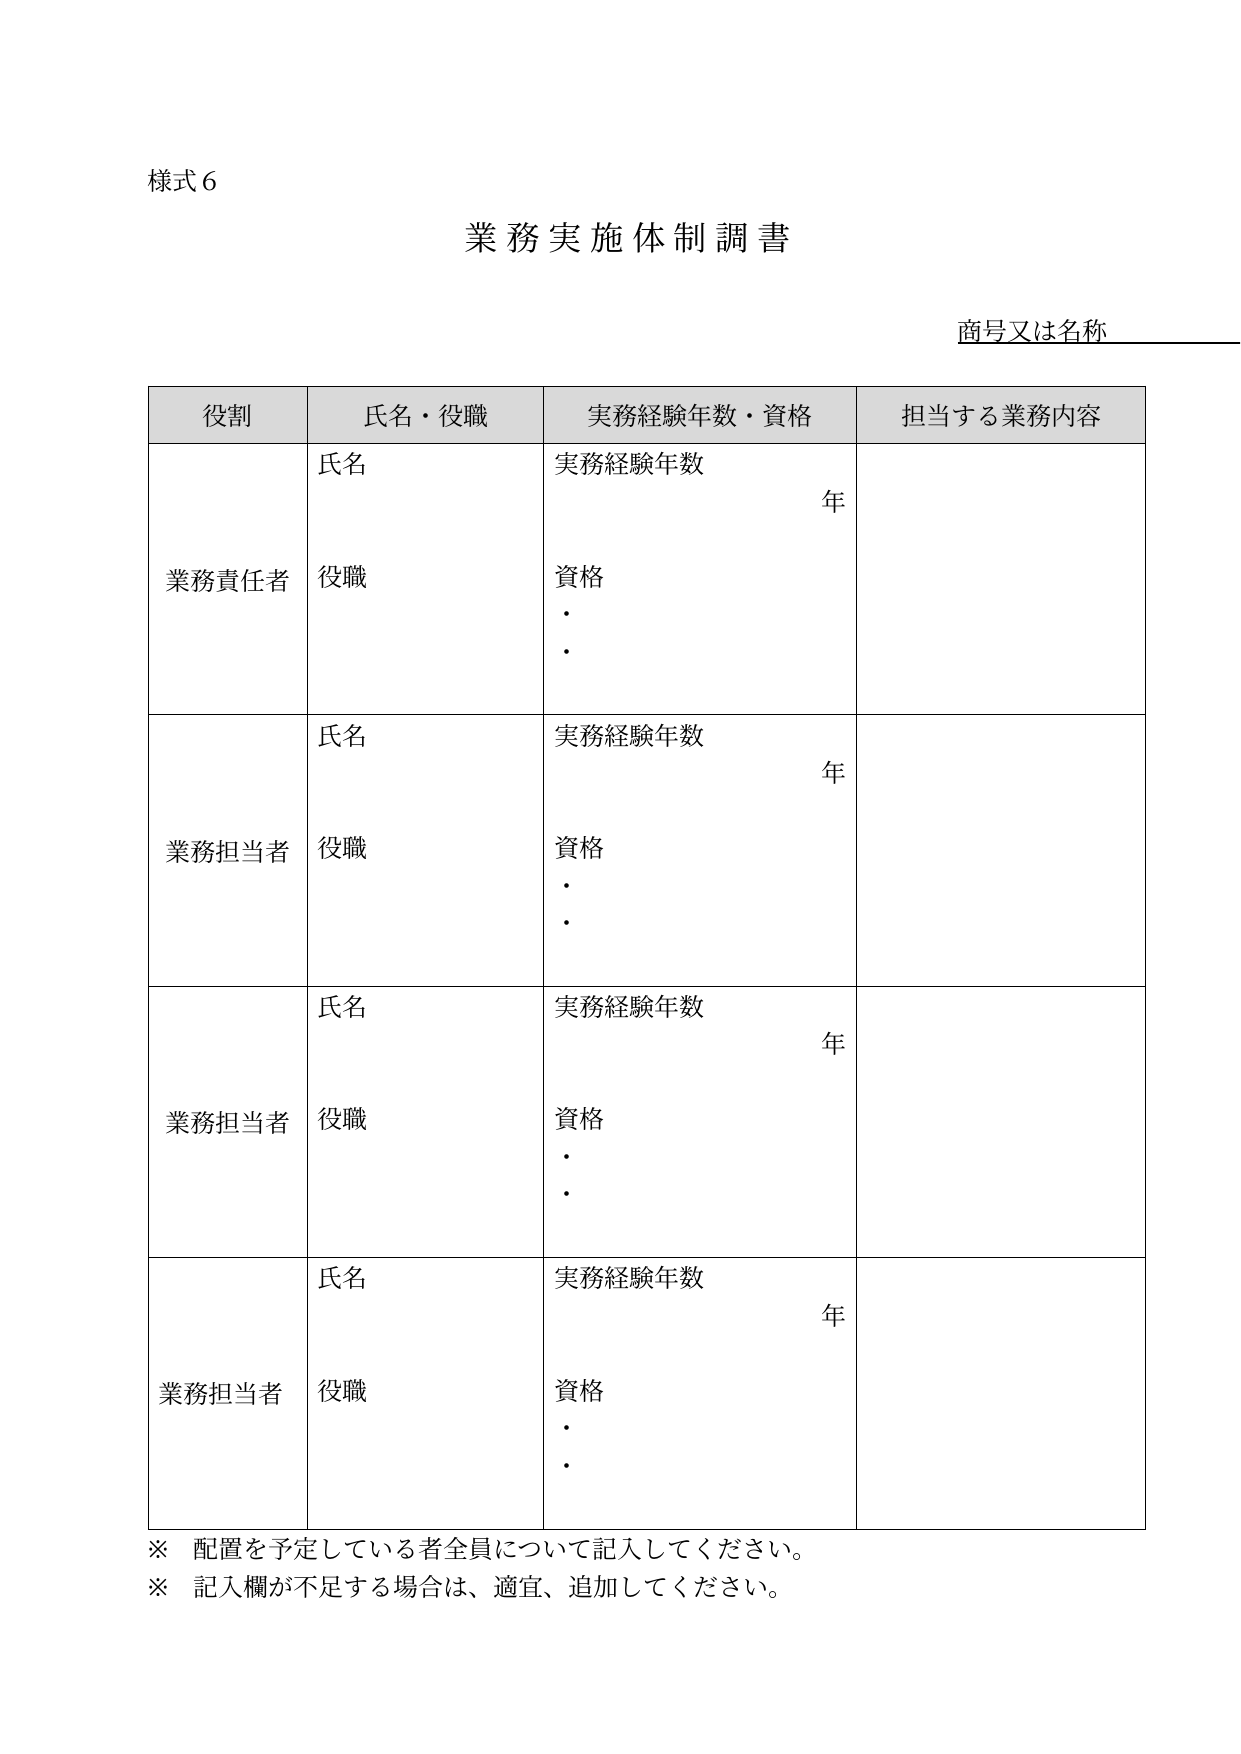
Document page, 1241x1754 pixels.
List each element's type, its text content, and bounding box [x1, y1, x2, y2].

text 商号又は名称 [148, 311, 1107, 348]
table_cell [857, 987, 1145, 1257]
table_cell 氏名 役職 [308, 987, 543, 1257]
table_header 氏名・役職 [308, 387, 543, 443]
table_cell 業務担当者 [149, 987, 307, 1257]
text 業 務 実 施 体 制 調 書 [148, 198, 1107, 273]
text ※ 配置を予定している者全員について記入してください。 [148, 1530, 1107, 1567]
table_cell 業務責任者 [149, 444, 307, 714]
table_cell 実務経験年数 年 資格 ・ ・ [544, 715, 856, 986]
table_header 担当する業務内容 [857, 387, 1145, 443]
table_cell 氏名 役職 [308, 715, 543, 986]
table_cell [857, 444, 1145, 714]
table_cell 実務経験年数 年 資格 ・ ・ [544, 1258, 856, 1528]
table_cell 業務担当者 [149, 1258, 307, 1528]
table_cell [857, 715, 1145, 986]
table_cell 実務経験年数 年 資格 ・ ・ [544, 444, 856, 714]
table_cell 業務担当者 [149, 715, 307, 986]
table_cell [857, 1258, 1145, 1528]
table_header 実務経験年数・資格 [544, 387, 856, 443]
table_header 役割 [149, 387, 307, 443]
text ※ 記入欄が不足する場合は、適宜、追加してください。 [148, 1567, 1107, 1604]
table_cell 氏名 役職 [308, 444, 543, 714]
table_cell 実務経験年数 年 資格 ・ ・ [544, 987, 856, 1257]
text 様式６ [148, 161, 1107, 198]
table_cell 氏名 役職 [308, 1258, 543, 1528]
